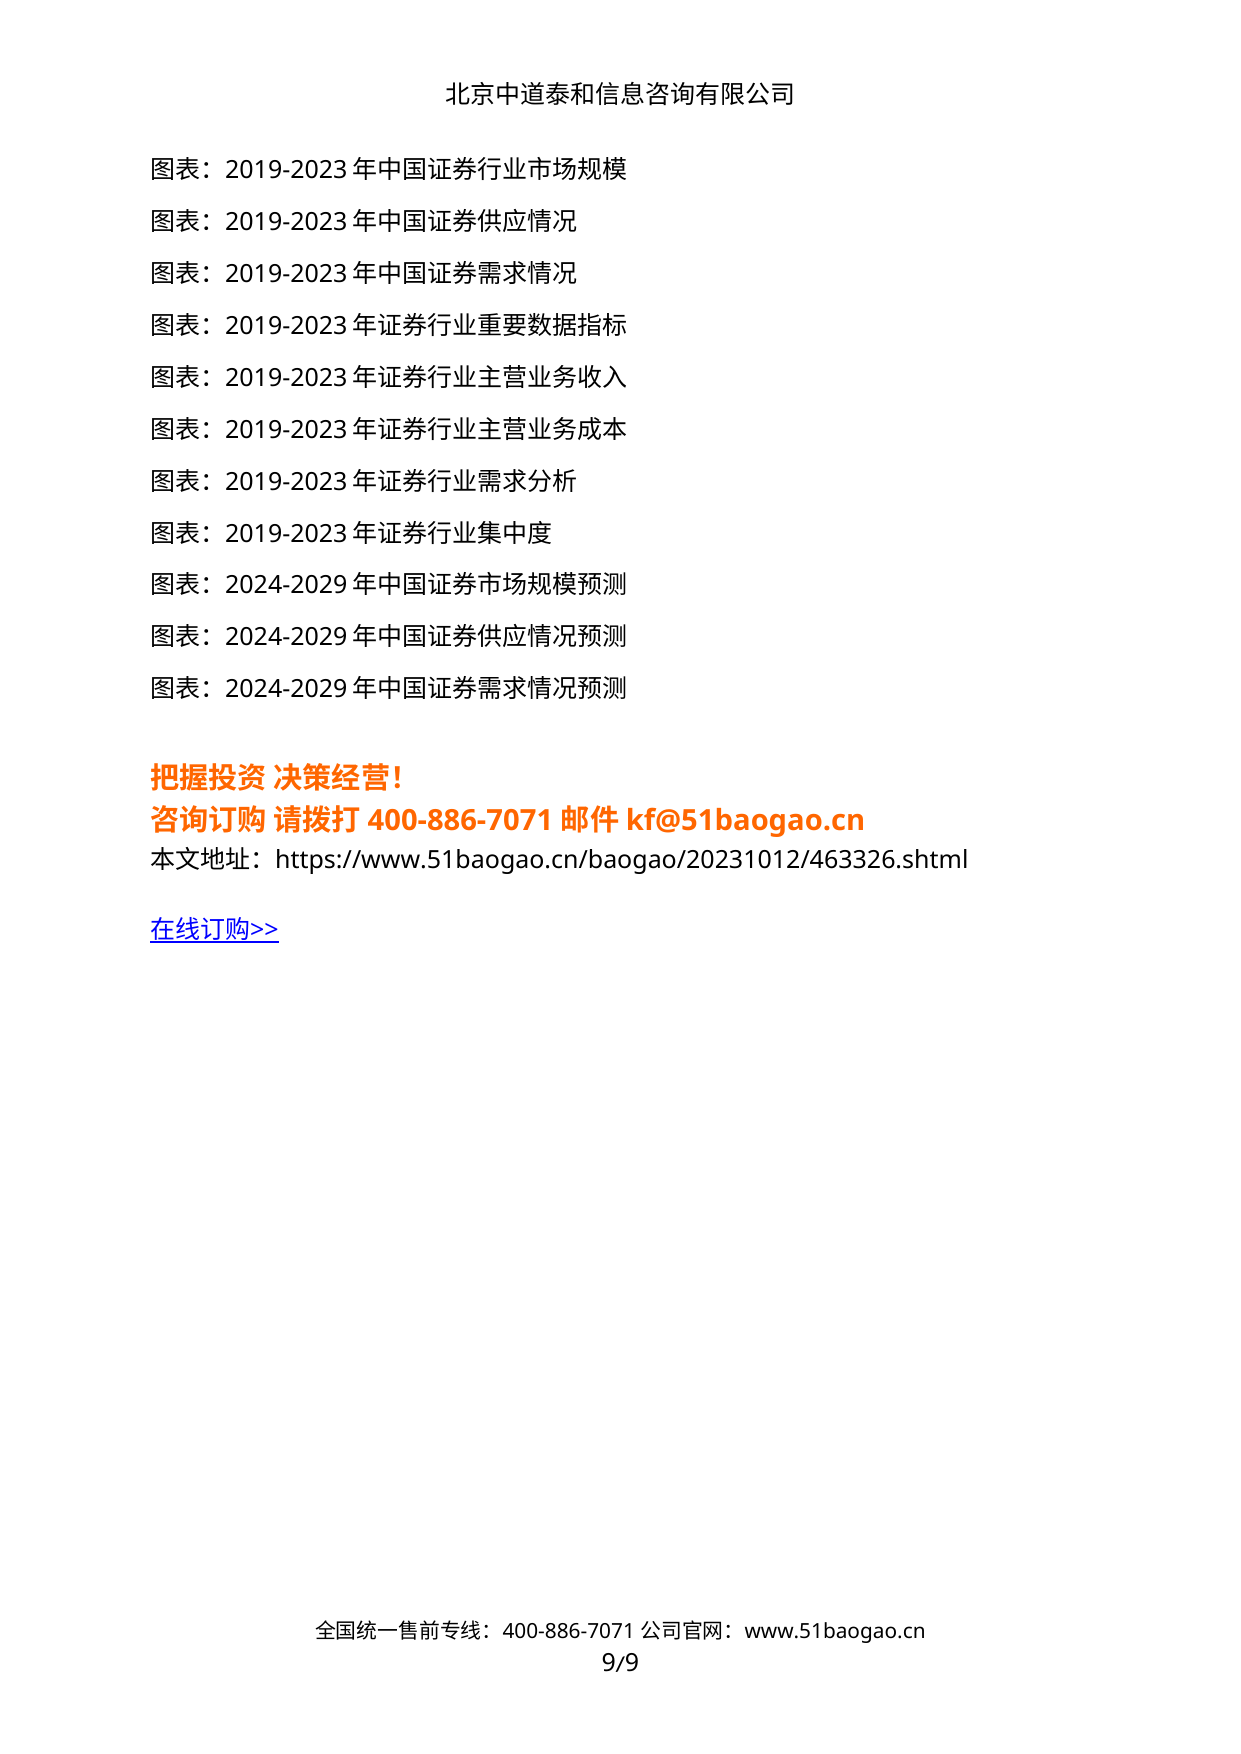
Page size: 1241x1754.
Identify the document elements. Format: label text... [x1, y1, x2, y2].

text 图表：2019-2023年中国证券供应情况 [150, 202, 1090, 238]
text 把握投资 决策经营！咨询订购 请拨打 400-886-7071 邮件 kf@51baogao.cn本文地址：https://www.51baogao.cn/baogao/20231012/463326.shtml [150, 721, 1090, 876]
text 图表：2019-2023年证券行业重要数据指标 [150, 306, 1090, 342]
text 图表：2019-2023年证券行业集中度 [150, 513, 1090, 549]
text 图表：2019-2023年证券行业主营业务成本 [150, 409, 1090, 446]
text 图表：2019-2023年证券行业需求分析 [150, 461, 1090, 497]
text 图表：2019-2023年中国证券需求情况 [150, 254, 1090, 290]
text 图表：2024-2029年中国证券供应情况预测 [150, 617, 1090, 653]
text 在线订购>> [150, 876, 1090, 946]
text 图表：2024-2029年中国证券市场规模预测 [150, 565, 1090, 601]
text 图表：2024-2029年中国证券需求情况预测 [150, 669, 1090, 705]
text 图表：2019-2023年证券行业主营业务收入 [150, 357, 1090, 394]
text 图表：2019-2023年中国证券行业市场规模 [150, 150, 1090, 186]
